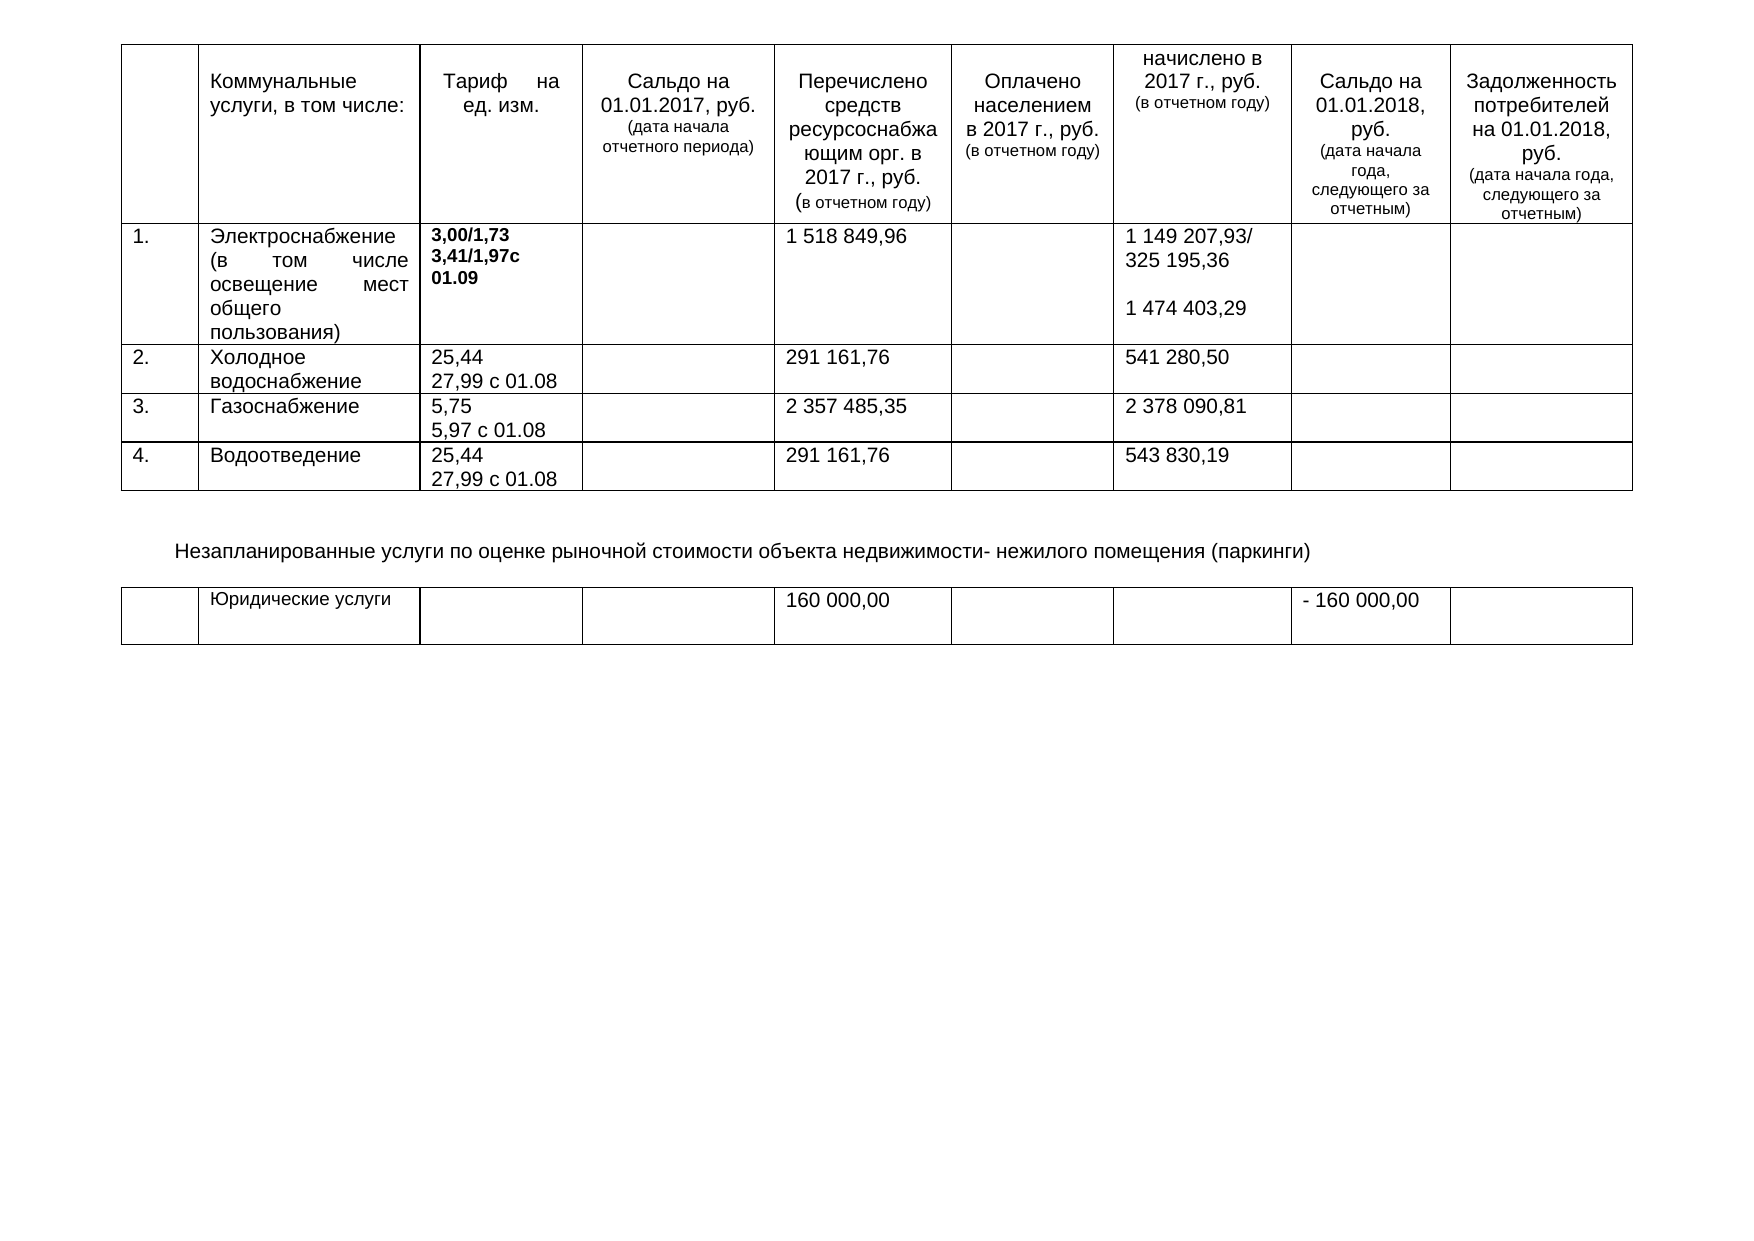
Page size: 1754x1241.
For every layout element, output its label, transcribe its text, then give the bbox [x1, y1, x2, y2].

table_cell Газоснабжение [199, 394, 419, 441]
table_cell [952, 394, 1113, 441]
table_cell [583, 443, 774, 490]
table_cell 1 518 849,96 [775, 224, 951, 343]
text Незапланированные услуги по оценке рыночной стоимости объекта недвижимости- нежилого помещения (паркинги) [118, 539, 1636, 563]
table_header 160 000,00 [775, 588, 951, 643]
table_cell [1451, 394, 1632, 441]
table_cell [583, 224, 774, 343]
table_cell [952, 224, 1113, 343]
table_cell 2 357 485,35 [775, 394, 951, 441]
table_header Коммунальные услуги, в том числе: [199, 45, 419, 223]
table_cell [952, 443, 1113, 490]
table_header Оплачено населением в 2017 г., руб. (в отчетном году) [952, 45, 1113, 223]
table_cell [1451, 443, 1632, 490]
table_header [421, 588, 582, 643]
table_header [952, 588, 1113, 643]
table_header [1451, 588, 1632, 643]
table_cell 25,44 27,99 с 01.08 [421, 345, 582, 392]
table_cell 3. [122, 394, 198, 441]
table_header [122, 45, 198, 223]
table_cell 5,75 5,97 с 01.08 [421, 394, 582, 441]
table_header Юридические услуги [199, 588, 419, 643]
table_header Задолженность потребителей на 01.01.2018, руб. (дата начала года, следующего за отчетным) [1451, 45, 1632, 223]
table_cell 2. [122, 345, 198, 392]
table_cell 543 830,19 [1114, 443, 1291, 490]
table_cell [583, 394, 774, 441]
table_cell [1292, 443, 1450, 490]
table_cell 4. [122, 443, 198, 490]
table_header Сальдо на 01.01.2018, руб. (дата начала года, следующего за отчетным) [1292, 45, 1450, 223]
table_cell 2 378 090,81 [1114, 394, 1291, 441]
table_cell [952, 345, 1113, 392]
table_cell 3,00/1,73 3,41/1,97с 01.09 [421, 224, 582, 343]
table_cell 25,44 27,99 с 01.08 [421, 443, 582, 490]
table_cell 1. [122, 224, 198, 343]
table_cell [1292, 394, 1450, 441]
table_cell 1 149 207,93/ 325 195,36 1 474 403,29 [1114, 224, 1291, 343]
table_cell [1292, 224, 1450, 343]
table_cell 291 161,76 [775, 345, 951, 392]
table_cell [583, 345, 774, 392]
table_header [583, 588, 774, 643]
table_header начислено в 2017 г., руб. (в отчетном году) [1114, 45, 1291, 223]
table_cell Электроснабжение (в том числе освещение мест общего пользования) [199, 224, 419, 343]
table_cell Холодное водоснабжение [199, 345, 419, 392]
table_header Тариф на ед. изм. [421, 45, 582, 223]
table_header [1114, 588, 1291, 643]
table_header Перечислено средств ресурсоснабжающим орг. в 2017 г., руб. (в отчетном году) [775, 45, 951, 223]
table_cell [1451, 224, 1632, 343]
table_header [122, 588, 198, 643]
table_cell [1451, 345, 1632, 392]
table_cell 291 161,76 [775, 443, 951, 490]
table_header Сальдо на 01.01.2017, руб. (дата начала отчетного периода) [583, 45, 774, 223]
table_header - 160 000,00 [1292, 588, 1450, 643]
table_cell Водоотведение [199, 443, 419, 490]
table_cell [1292, 345, 1450, 392]
table_cell 541 280,50 [1114, 345, 1291, 392]
